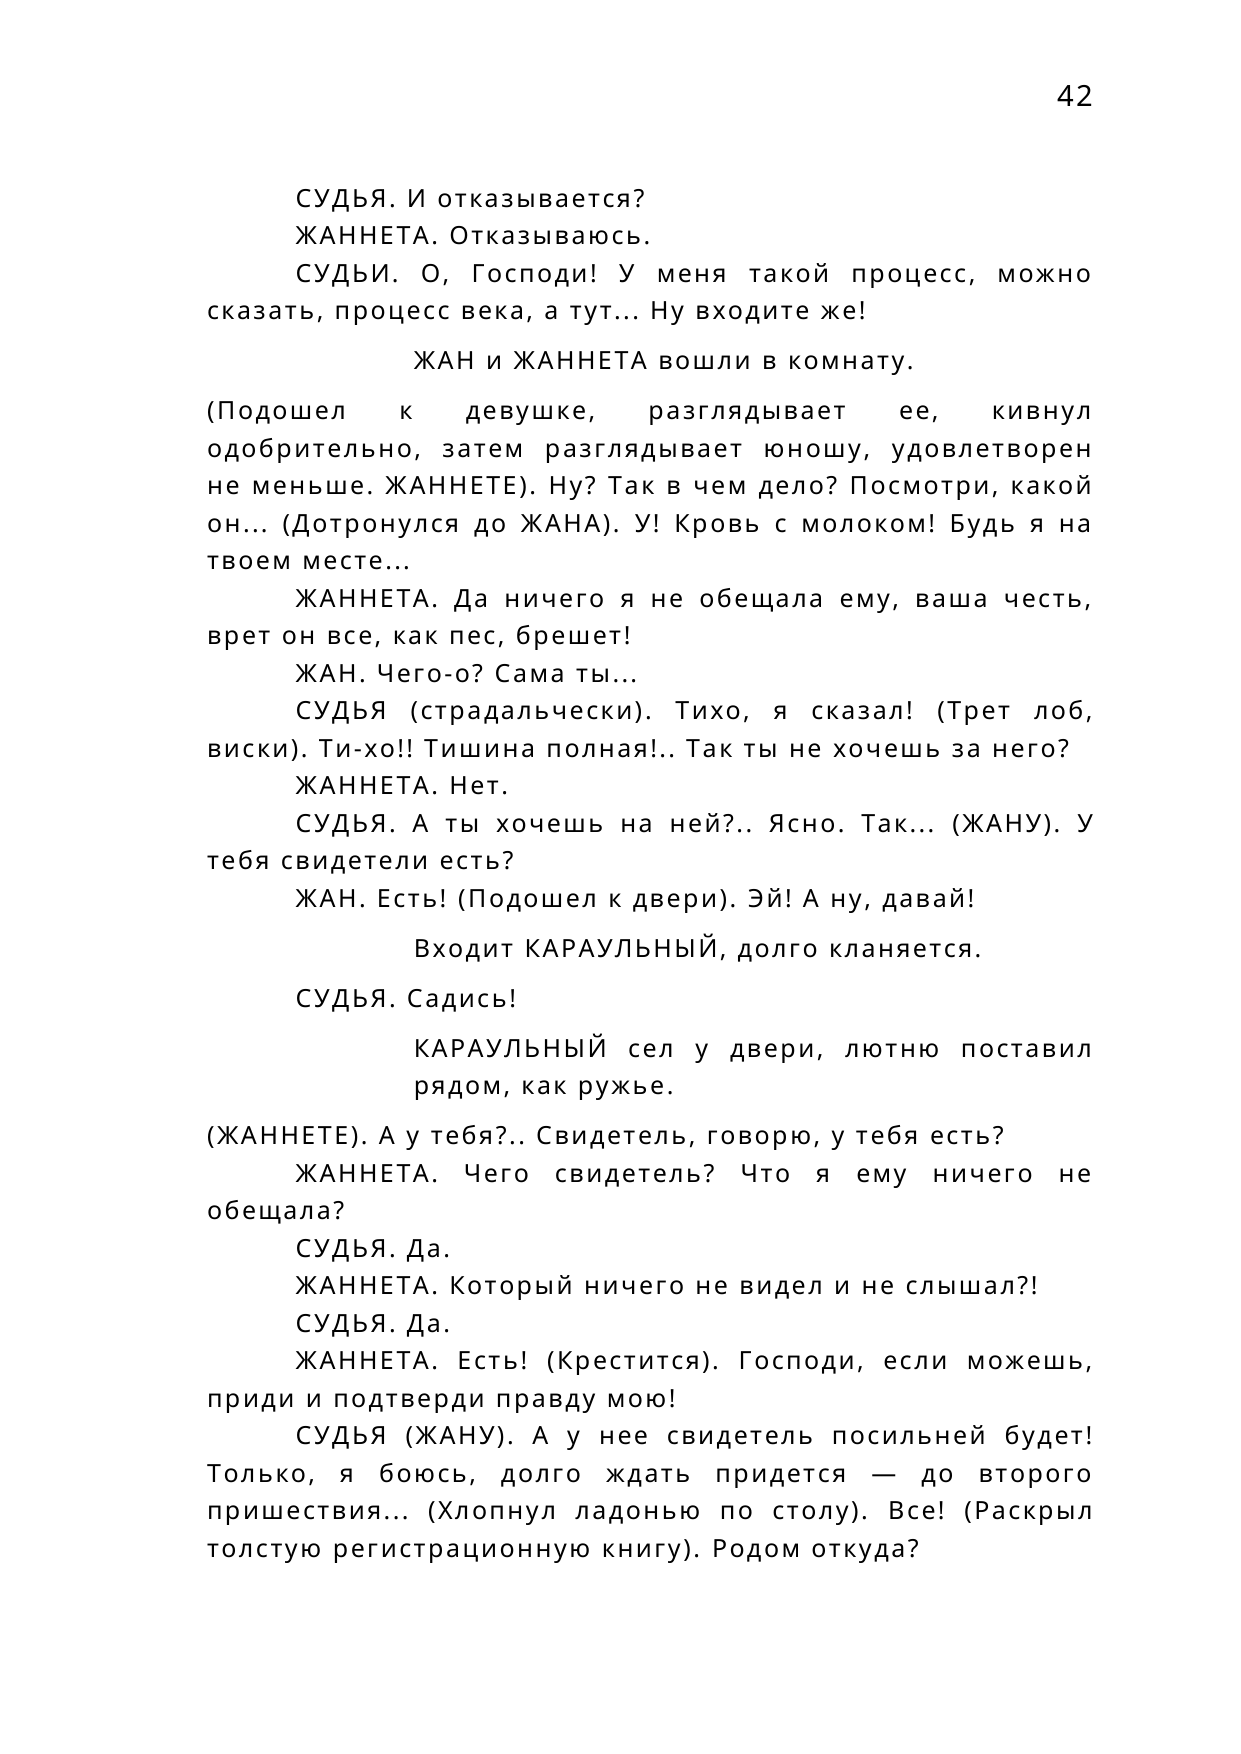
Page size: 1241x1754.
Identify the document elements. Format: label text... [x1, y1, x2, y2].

text СУДЬЯ (ЖАНУ). А у нее свидетель посильней будет! Только, я боюсь, долго ждать придется — до второго пришествия... (Хлопнул ладонью по столу). Все! (Раскрыл толстую регистрационную книгу). Родом откуда? [207, 1415, 1092, 1565]
text СУДЬЯ. Да. [207, 1302, 1092, 1340]
text ЖАН. Чего-о? Сама ты... [207, 652, 1092, 690]
text СУДЬЯ. Да. [207, 1227, 1092, 1265]
text СУДЬЯ (страдальчески). Тихо, я сказал! (Трет лоб, виски). Ти-хо!! Тишина полная!.. Так ты не хочешь за него? [207, 690, 1092, 765]
text ЖАННЕТА. Да ничего я не обещала ему, ваша честь, врет он все, как пес, брешет! [207, 577, 1092, 652]
text КАРАУЛЬНЫЙ сел у двери, лютню поставил рядом, как ружье. [413, 1027, 1092, 1102]
text ЖАННЕТА. Отказываюсь. [207, 215, 1092, 252]
text ЖАННЕТА. Чего свидетель? Что я ему ничего не обещала? [207, 1152, 1092, 1227]
text СУДЬЯ. Садись! [207, 977, 1092, 1015]
text ЖАННЕТА. Есть! (Крестится). Господи, если можешь, приди и подтверди правду мою! [207, 1340, 1092, 1415]
text ЖАННЕТА. Нет. [207, 765, 1092, 802]
text (ЖАННЕТЕ). А у тебя?.. Свидетель, говорю, у тебя есть? [207, 1115, 1092, 1152]
text ЖАН. Есть! (Подошел к двери). Эй! А ну, давай! [207, 877, 1092, 915]
text СУДЬИ. О, Господи! У меня такой процесс, можно сказать, процесс века, а тут... Ну входите же! [207, 252, 1092, 327]
text Входит КАРАУЛЬНЫЙ, долго кланяется. [413, 927, 1092, 965]
text ЖАННЕТА. Который ничего не видел и не слышал?! [207, 1265, 1092, 1302]
text (Подошел к девушке, разглядывает ее, кивнул одобрительно, затем разглядывает юношу, удовлетворен не меньше. ЖАННЕТЕ). Ну? Так в чем дело? Посмотри, какой он... (Дотронулся до ЖАНА). У! Кровь с молоком! Будь я на твоем месте... [207, 390, 1092, 577]
text СУДЬЯ. И отказывается? [207, 177, 1092, 215]
text ЖАН и ЖАННЕТА вошли в комнату. [413, 340, 1092, 377]
text СУДЬЯ. А ты хочешь на ней?.. Ясно. Так... (ЖАНУ). У тебя свидетели есть? [207, 802, 1092, 877]
